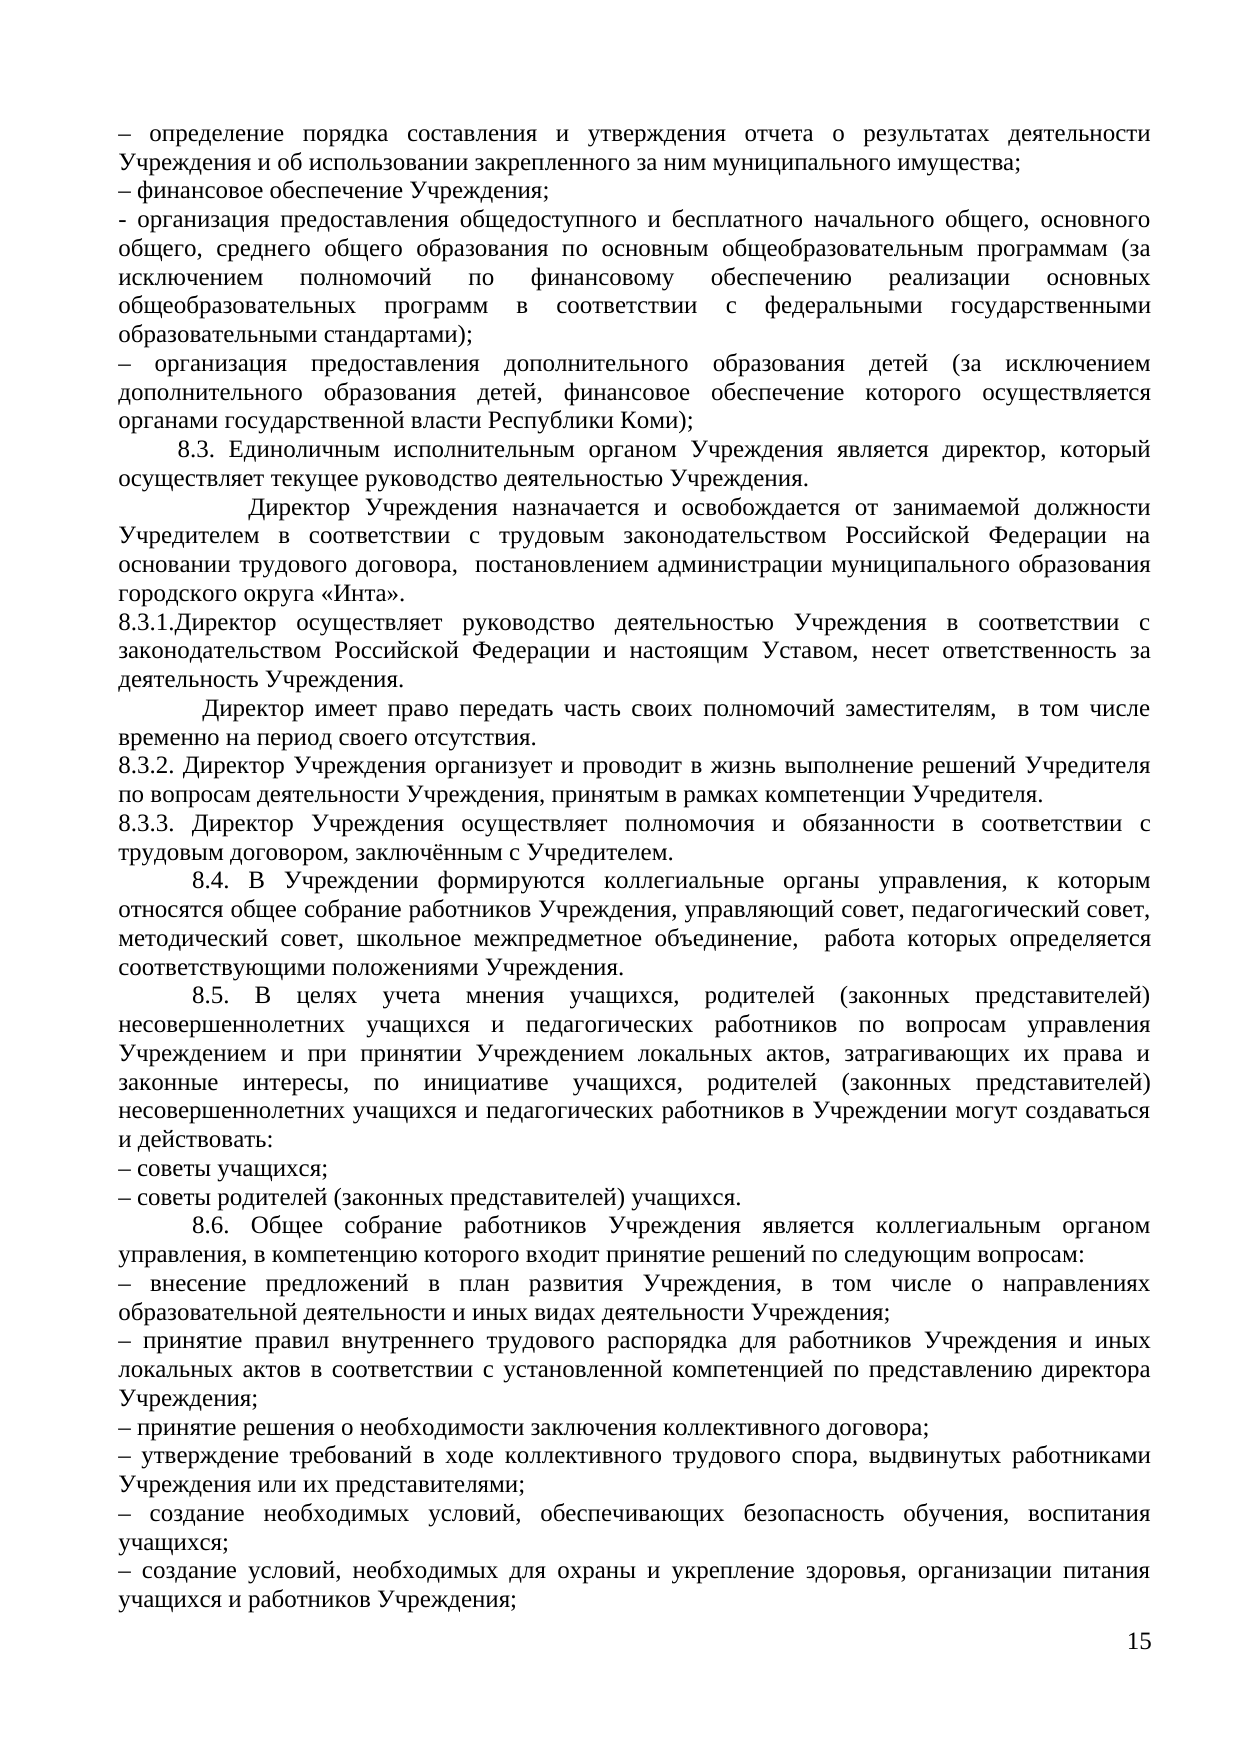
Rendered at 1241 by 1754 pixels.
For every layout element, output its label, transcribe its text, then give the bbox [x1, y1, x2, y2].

text Директор имеет право передать часть своих полномочий заместителям, в том числе временно на период своего отсутствия. [118, 693, 1152, 751]
text Директор Учреждения назначается и освобождается от занимаемой должности Учредителем в соответствии с трудовым законодательством Российской Федерации на основании трудового договора, постановлением администрации муниципального образования городского округа «Инта». [118, 492, 1152, 607]
text – финансовое обеспечение Учреждения; [118, 176, 1152, 204]
text – советы учащихся; [118, 1153, 1152, 1182]
text – создание условий, необходимых для охраны и укрепление здоровья, организации питания учащихся и работников Учреждения; [118, 1556, 1152, 1613]
text – принятие правил внутреннего трудового распорядка для работников Учреждения и иных локальных актов в соответствии с установленной компетенцией по представлению директора Учреждения; [118, 1326, 1152, 1412]
text 8.3. Единоличным исполнительным органом Учреждения является директор, который осуществляет текущее руководство деятельностью Учреждения. [118, 434, 1152, 492]
text – создание необходимых условий, обеспечивающих безопасность обучения, воспитания учащихся; [118, 1498, 1152, 1556]
text 8.3.3. Директор Учреждения осуществляет полномочия и обязанности в соответствии с трудовым договором, заключённым с Учредителем. [118, 808, 1152, 866]
text – советы родителей (законных представителей) учащихся. [118, 1182, 1152, 1211]
text – принятие решения о необходимости заключения коллективного договора; [118, 1412, 1152, 1441]
text – определение порядка составления и утверждения отчета о результатах деятельности Учреждения и об использовании закрепленного за ним муниципального имущества; [118, 118, 1152, 176]
text 8.3.2. Директор Учреждения организует и проводит в жизнь выполнение решений Учредителя по вопросам деятельности Учреждения, принятым в рамках компетенции Учредителя. [118, 751, 1152, 808]
text 8.4. В Учреждении формируются коллегиальные органы управления, к которым относятся общее собрание работников Учреждения, управляющий совет, педагогический совет, методический совет, школьное межпредметное объединение, работа которых определяется соответствующими положениями Учреждения. [118, 866, 1152, 981]
text 8.5. В целях учета мнения учащихся, родителей (законных представителей) несовершеннолетних учащихся и педагогических работников по вопросам управления Учреждением и при принятии Учреждением локальных актов, затрагивающих их права и законные интересы, по инициативе учащихся, родителей (законных представителей) несовершеннолетних учащихся и педагогических работников в Учреждении могут создаваться и действовать: [118, 981, 1152, 1153]
text – утверждение требований в ходе коллективного трудового спора, выдвинутых работниками Учреждения или их представителями; [118, 1441, 1152, 1498]
text 8.3.1.Директор осуществляет руководство деятельностью Учреждения в соответствии с законодательством Российской Федерации и настоящим Уставом, несет ответственность за деятельность Учреждения. [118, 607, 1152, 693]
text – организация предоставления дополнительного образования детей (за исключением дополнительного образования детей, финансовое обеспечение которого осуществляется органами государственной власти Республики Коми); [118, 348, 1152, 434]
text - организация предоставления общедоступного и бесплатного начального общего, основного общего, среднего общего образования по основным общеобразовательным программам (за исключением полномочий по финансовому обеспечению реализации основных общеобразовательных программ в соответствии с федеральными государственными образовательными стандартами); [118, 204, 1152, 348]
text 8.6. Общее собрание работников Учреждения является коллегиальным органом управления, в компетенцию которого входит принятие решений по следующим вопросам: [118, 1211, 1152, 1268]
text – внесение предложений в план развития Учреждения, в том числе о направлениях образовательной деятельности и иных видах деятельности Учреждения; [118, 1268, 1152, 1326]
